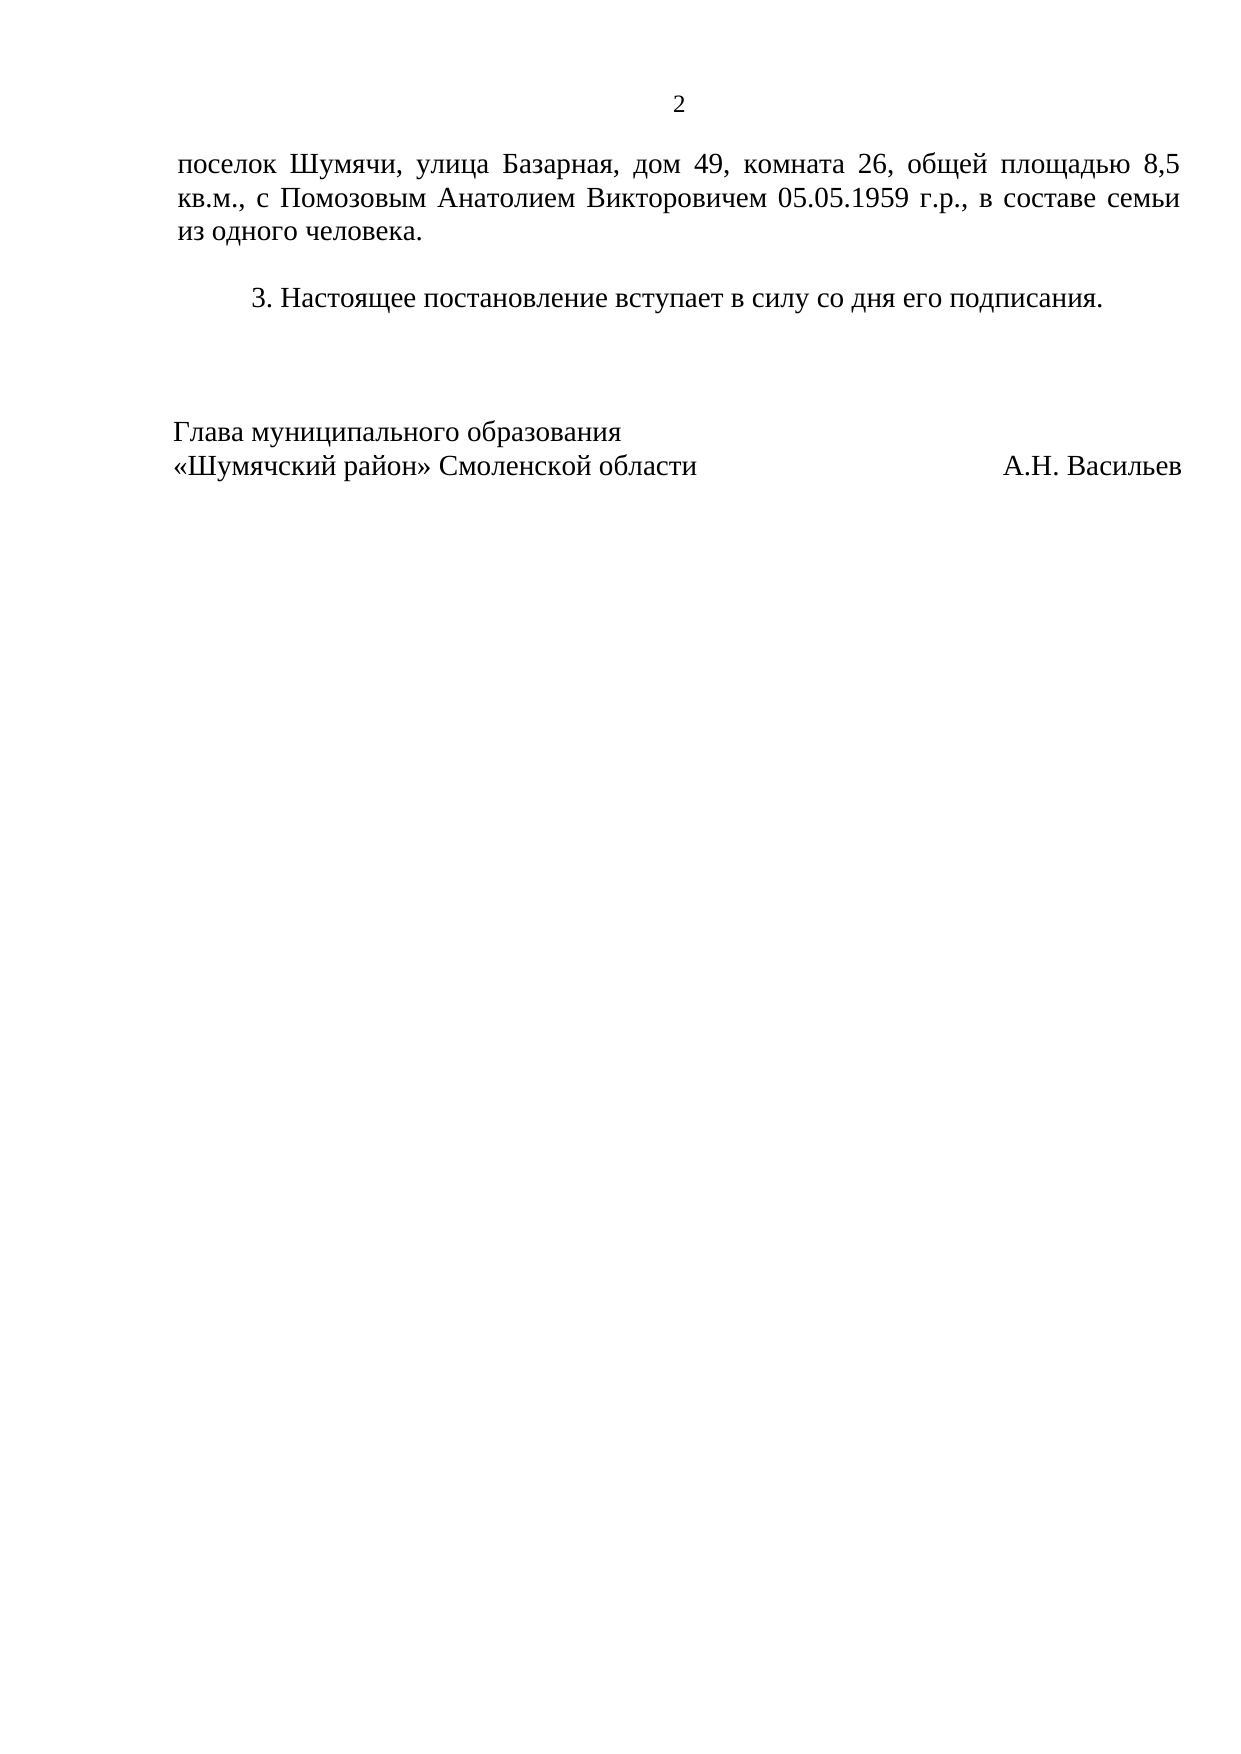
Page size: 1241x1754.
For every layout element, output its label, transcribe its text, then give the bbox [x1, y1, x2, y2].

table_header Глава муниципального образования «Шумячский район» Смоленской области [143, 415, 838, 482]
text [177, 146, 1181, 247]
table_header А.Н. Васильев [838, 415, 1215, 482]
text 3. Настоящее постановление вступает в силу со дня его подписания. [177, 280, 1181, 314]
